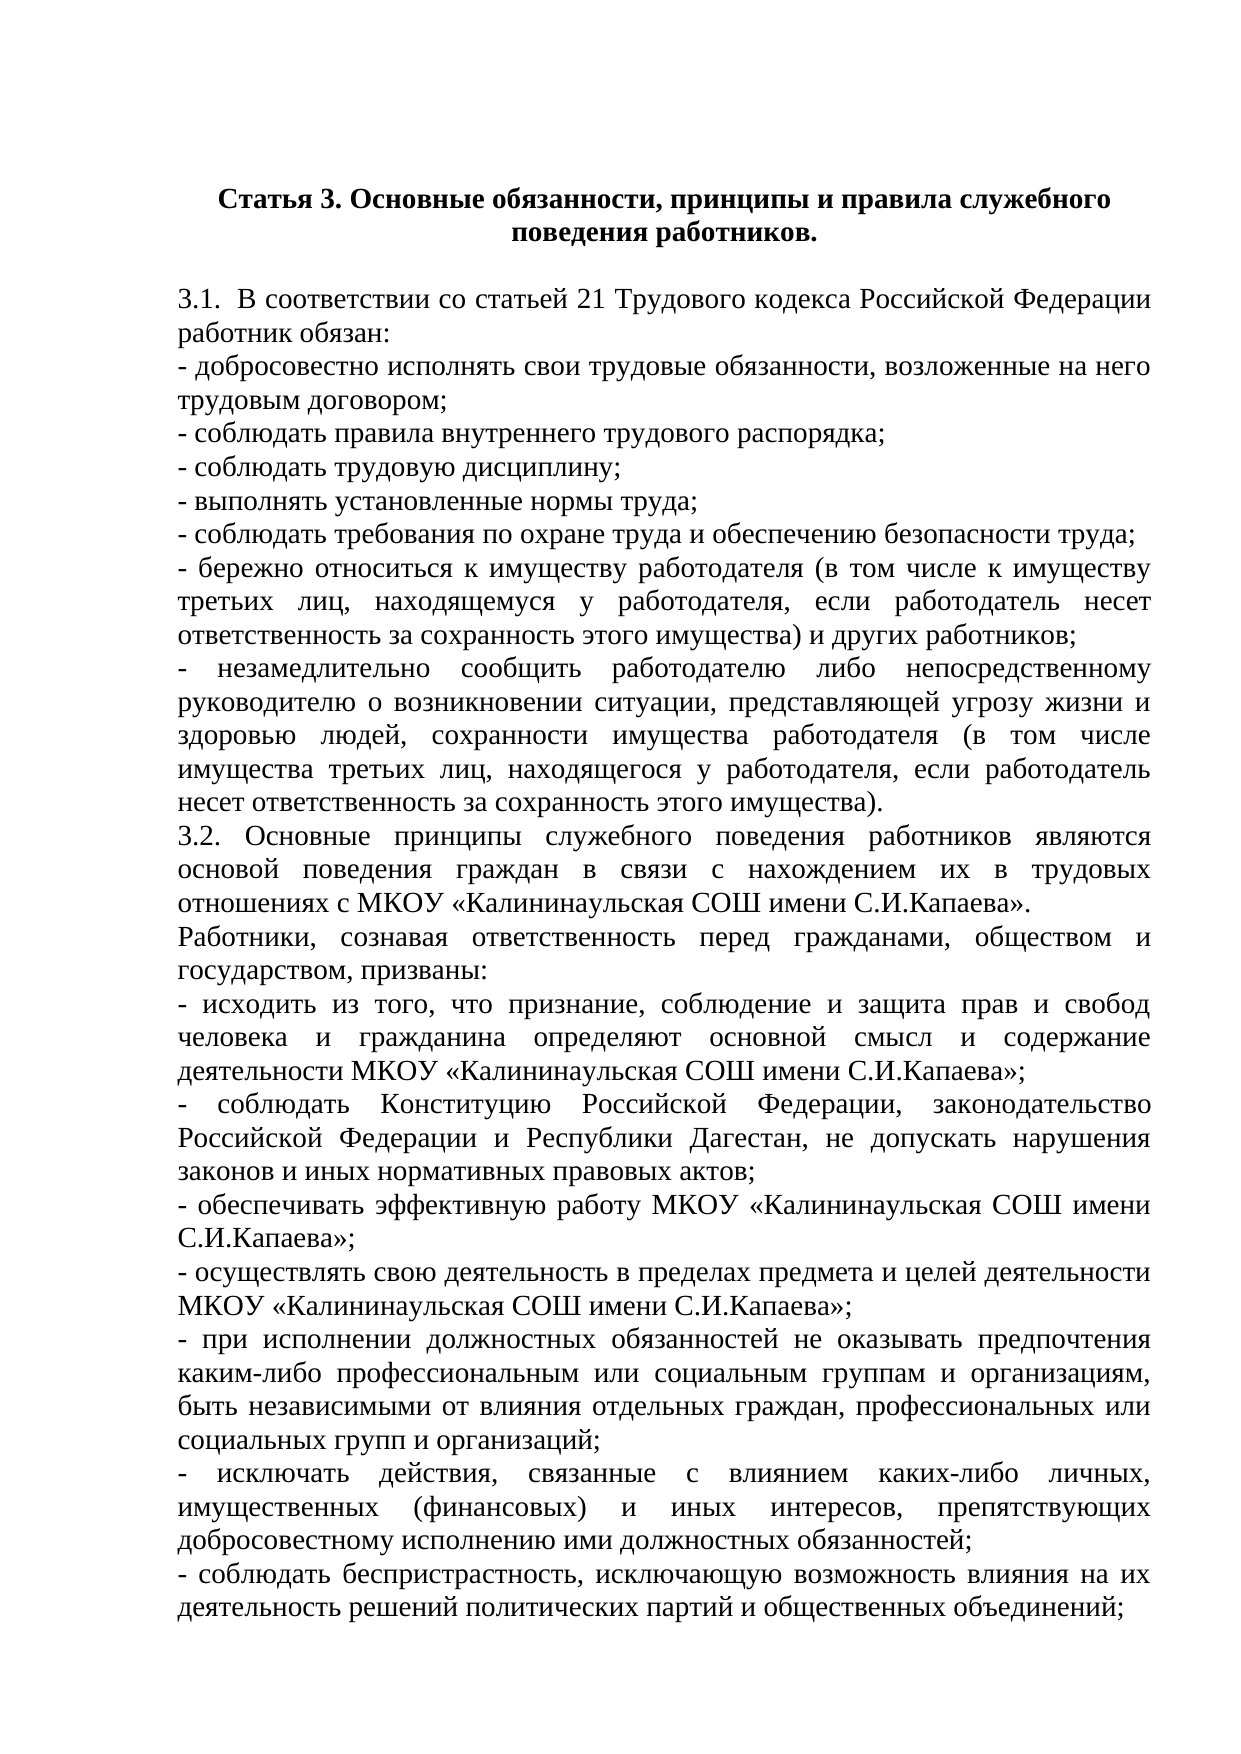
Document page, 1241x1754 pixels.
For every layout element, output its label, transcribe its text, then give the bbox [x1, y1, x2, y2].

text - выполнять установленные нормы труда; [177, 483, 1152, 516]
text - соблюдать Конституцию Российской Федерации, законодательство Российской Федерации и Республики Дагестан, не допускать нарушения законов и иных нормативных правовых актов; [177, 1086, 1152, 1187]
text - соблюдать требования по охране труда и обеспечению безопасности труда; [177, 516, 1152, 550]
text 3.1. ​ В соответствии со статьей 21 Трудового кодекса Российской Федерации работник обязан: [177, 281, 1152, 348]
text - бережно относиться к имуществу работодателя (в том числе к имуществу третьих лиц, находящемуся у работодателя, если работодатель несет ответственность за сохранность этого имущества) и других работников; [177, 550, 1152, 650]
text - обеспечивать эффективную работу МКОУ «Калининаульская СОШ имени С.И.Капаева»; [177, 1187, 1152, 1254]
text Работники, сознавая ответственность перед гражданами, обществом и государством, призваны: [177, 919, 1152, 986]
text - добросовестно исполнять свои трудовые обязанности, возложенные на него трудовым договором; [177, 348, 1152, 416]
text - соблюдать трудовую дисциплину; [177, 449, 1152, 483]
text - осуществлять свою деятельность в пределах предмета и целей деятельности МКОУ «Калининаульская СОШ имени С.И.Капаева»; [177, 1254, 1152, 1321]
text поведения работников. [177, 214, 1152, 248]
text - соблюдать беспристрастность, исключающую возможность влияния на их деятельность решений политических партий и общественных объединений; [177, 1556, 1152, 1623]
text - исключать действия, связанные с влиянием каких-либо личных, имущественных (финансовых) и иных интересов, препятствующих добросовестному исполнению ими должностных обязанностей; [177, 1455, 1152, 1556]
text Статья 3. Основные обязанности, принципы и правила служебного [177, 181, 1152, 214]
text - соблюдать правила внутреннего трудового распорядка; [177, 416, 1152, 449]
text - незамедлительно сообщить работодателю либо непосредственному руководителю о возникновении ситуации, представляющей угрозу жизни и здоровью людей, сохранности имущества работодателя (в том числе имущества третьих лиц, находящегося у работодателя, если работодатель несет ответственность за сохранность этого имущества). [177, 650, 1152, 818]
text - исходить из того, что признание, соблюдение и защита прав и свобод человека и гражданина определяют основной смысл и содержание деятельности МКОУ «Калининаульская СОШ имени С.И.Капаева»; [177, 986, 1152, 1086]
text 3.2. Основные принципы служебного поведения работников являются основой поведения граждан в связи с нахождением их в трудовых отношениях с МКОУ «Калининаульская СОШ имени С.И.Капаева». [177, 818, 1152, 919]
text - при исполнении должностных обязанностей не оказывать предпочтения каким-либо профессиональным или социальным группам и организациям, быть независимыми от влияния отдельных граждан, профессиональных или социальных групп и организаций; [177, 1321, 1152, 1455]
